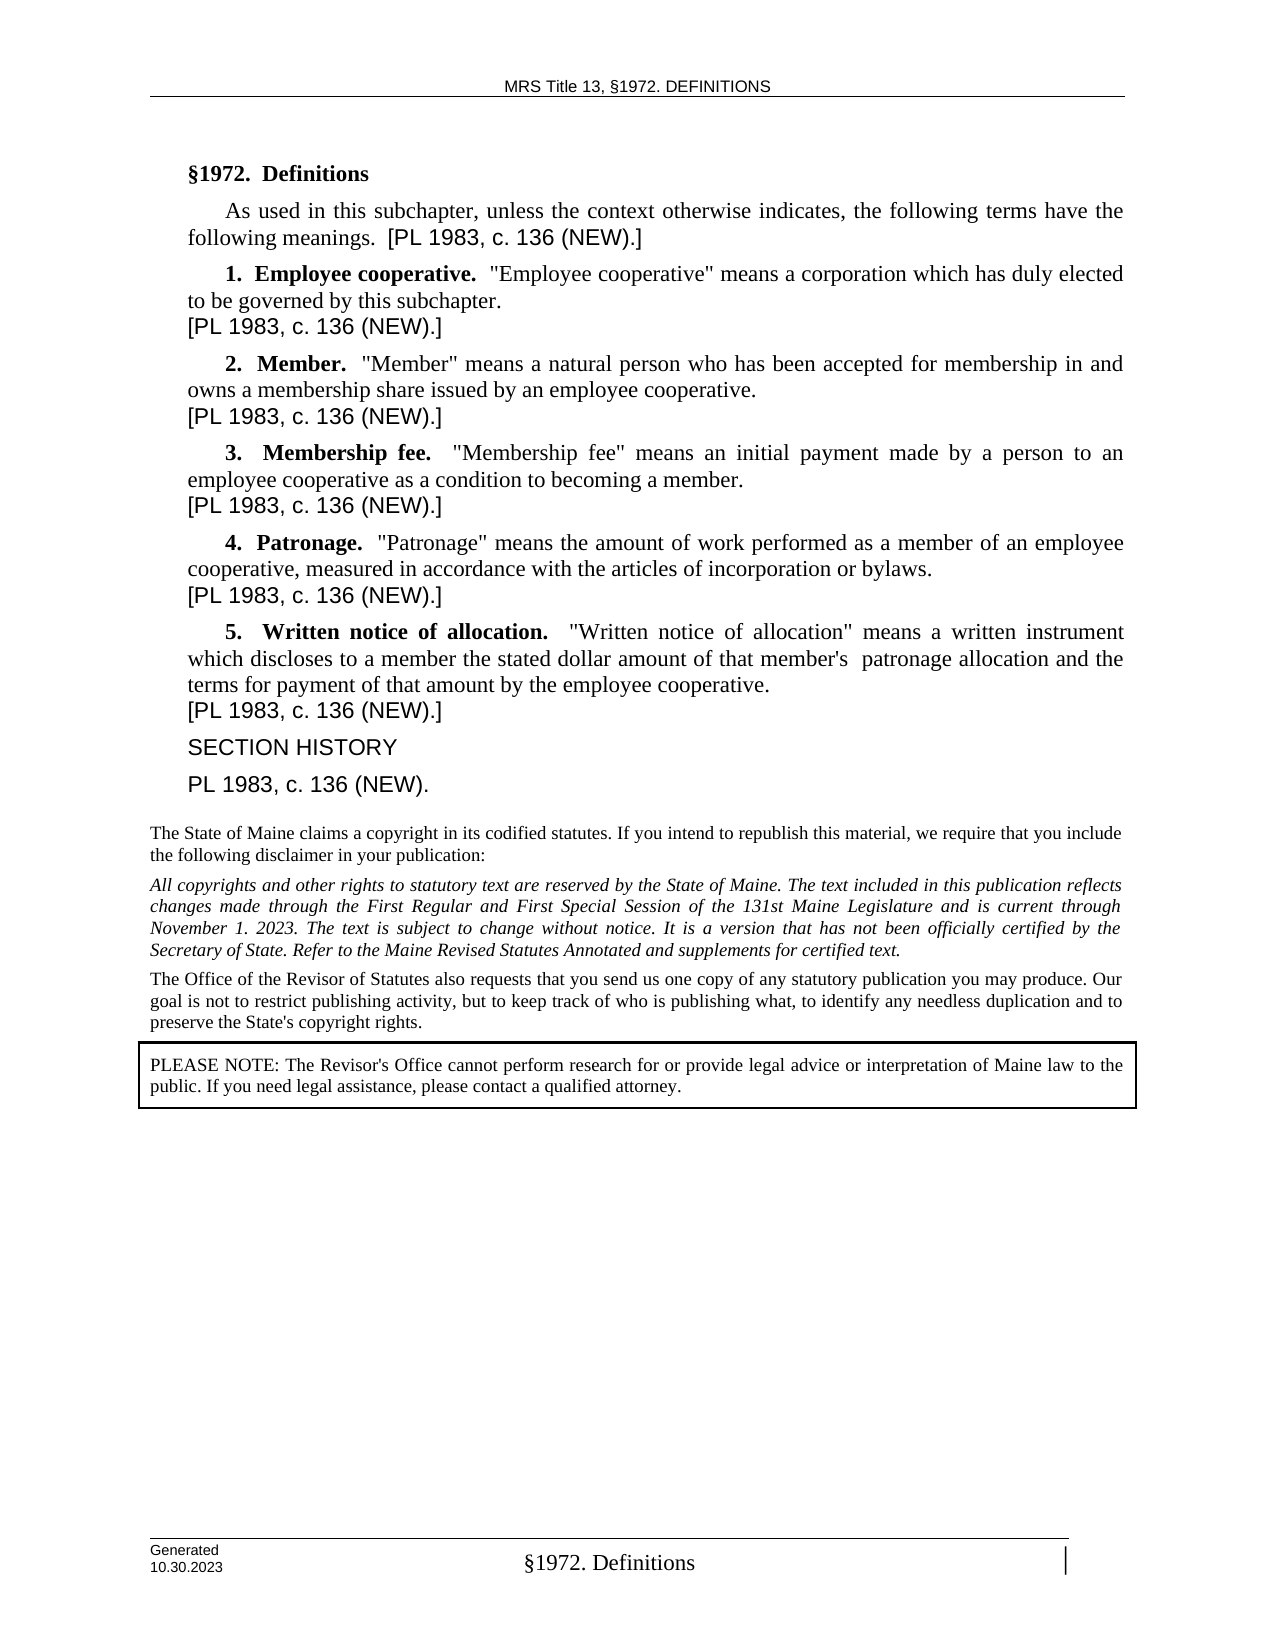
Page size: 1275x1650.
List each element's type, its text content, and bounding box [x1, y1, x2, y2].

text [PL 1983, c. 136 (NEW).] [187, 492, 1125, 518]
text [PL 1983, c. 136 (NEW).] [187, 582, 1125, 608]
text [PL 1983, c. 136 (NEW).] [187, 697, 1125, 724]
text 1. Employee cooperative. "Employee cooperative" means a corporation which has duly elected to be governed by this subchapter. [187, 260, 1125, 313]
text 2. Member. "Member" means a natural person who has been accepted for membership in and owns a membership share issued by an employee cooperative. [187, 350, 1125, 403]
text 3. Membership fee. "Membership fee" means an initial payment made by a person to an employee cooperative as a condition to becoming a member. [187, 439, 1125, 492]
text All copyrights and other rights to statutory text are reserved by the State of Maine. The text included in this publication reflects changes made through the First Regular and First Special Session of the 131st Maine Legislature and is current through November 1. 2023 . The text is subject to change without notice. It is a version that has not been officially certified by the Secretary of State. Refer to the Maine Revised Statutes Annotated and supplements for certified text. [150, 874, 1125, 960]
text §1972. Definitions [187, 160, 1125, 187]
text 5. Written notice of allocation. "Written notice of allocation" means a written instrument which discloses to a member the stated dollar amount of that member's patronage allocation and the terms for payment of that amount by the employee cooperative. [187, 618, 1125, 697]
text SECTION HISTORY [187, 734, 1125, 761]
text The State of Maine claims a copyright in its codified statutes. If you intend to republish this material, we require that you include the following disclaimer in your publication: [150, 822, 1125, 865]
text 4. Patronage. "Patronage" means the amount of work performed as a member of an employee cooperative, measured in accordance with the articles of incorporation or bylaws. [187, 529, 1125, 582]
text As used in this subchapter, unless the context otherwise indicates, the following terms have the following meanings. [PL 1983, c. 136 (NEW).] [187, 197, 1125, 250]
text [PL 1983, c. 136 (NEW).] [187, 313, 1125, 339]
text The Office of the Revisor of Statutes also requests that you send us one copy of any statutory publication you may produce. Our goal is not to restrict publishing activity, but to keep track of who is publishing what, to identify any needless duplication and to preserve the State's copyright rights. [150, 968, 1125, 1033]
text [PL 1983, c. 136 (NEW).] [187, 403, 1125, 429]
text PL 1983, c. 136 (NEW). [187, 771, 1125, 797]
text PLEASE NOTE: The Revisor's Office cannot perform research for or provide legal advice or interpretation of Maine law to the public. If you need legal assistance, please contact a qualified attorney. [140, 1044, 1135, 1107]
